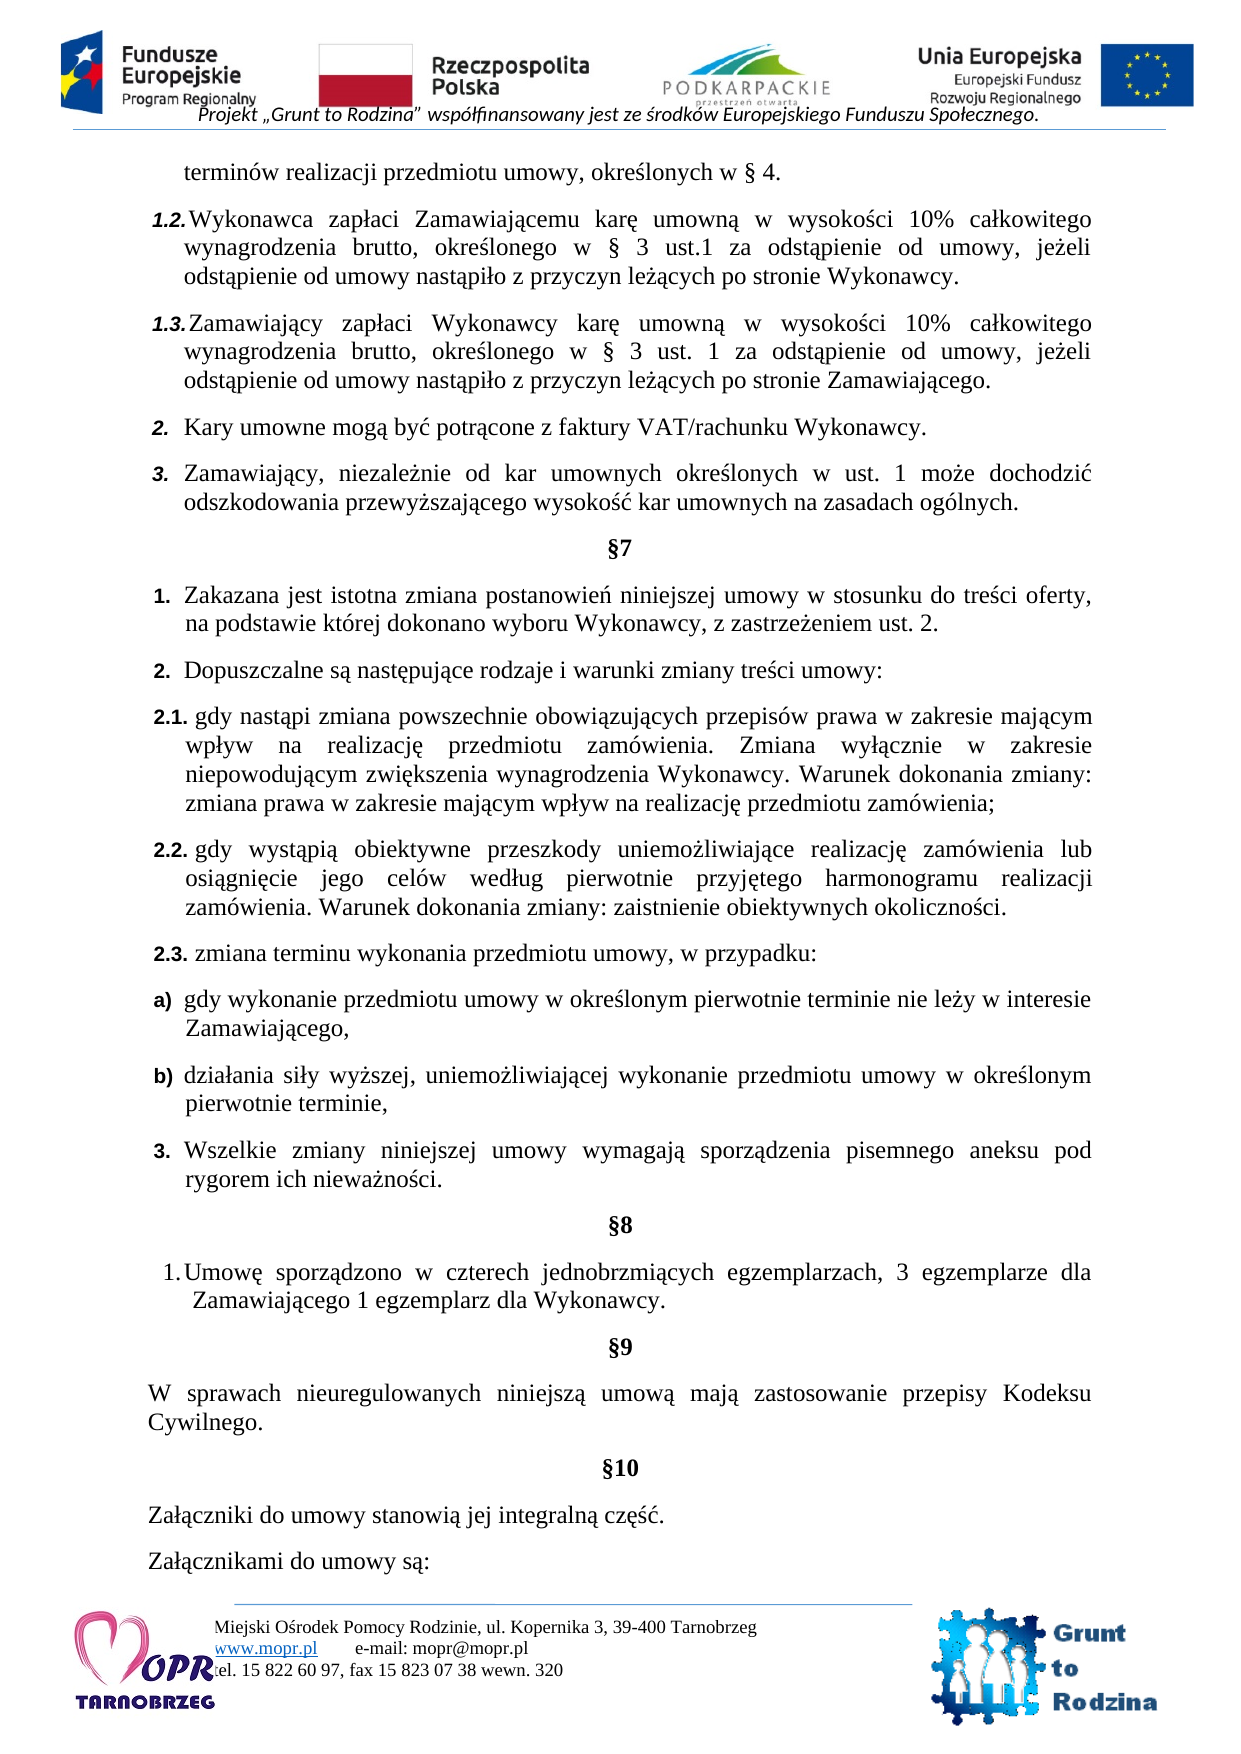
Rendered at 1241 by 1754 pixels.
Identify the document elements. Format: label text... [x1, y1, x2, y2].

list Wykonawca zapłaci Zamawiającemu karę umowną w wysokości 10% całkowitego wynagrodzenia brutto, określonego w § 3 ust.1 za odstąpienie od umowy, jeżeli odstąpienie od umowy nastąpiło z przyczyn leżących po stronie Wykonawcy. [146, 204, 1093, 290]
text §10 [148, 1453, 1093, 1482]
list Zakazana jest istotna zmiana postanowień niniejszej umowy w stosunku do treści oferty, na podstawie której dokonano wyboru Wykonawcy, z zastrzeżeniem ust. 2. [148, 580, 1093, 637]
text §9 [148, 1332, 1093, 1361]
text §7 [146, 533, 1093, 562]
list Zamawiający, niezależnie od kar umownych określonych w ust. 1 może dochodzić odszkodowania przewyższającego wysokość kar umownych na zasadach ogólnych. [146, 458, 1093, 516]
text W sprawach nieuregulowanych niniejszą umową mają zastosowanie przepisy Kodeksu Cywilnego. [148, 1378, 1093, 1436]
picture [928, 1602, 1166, 1728]
list Dopuszczalne są następujące rodzaje i warunki zmiany treści umowy: [148, 655, 1093, 684]
list Wszelkie zmiany niniejszej umowy wymagają sporządzenia pisemnego aneksu pod rygorem ich nieważności. [148, 1135, 1093, 1192]
picture [60, 30, 1194, 114]
list Umowę sporządzono w czterech jednobrzmiących egzemplarzach, 3 egzemplarze dla Zamawiającego 1 egzemplarz dla Wykonawcy. [162, 1257, 1093, 1314]
list gdy nastąpi zmiana powszechnie obowiązujących przepisów prawa w zakresie mającym wpływ na realizację przedmiotu zamówienia. Zmiana wyłącznie w zakresie niepowodującym zwiększenia wynagrodzenia Wykonawcy. Warunek dokonania zmiany: zmiana prawa w zakresie mającym wpływ na realizację przedmiotu zamówienia; [148, 701, 1093, 816]
picture [71, 1591, 215, 1735]
list zmiana terminu wykonania przedmiotu umowy, w przypadku: [148, 938, 1093, 967]
text Załączniki do umowy stanowią jej integralną część. [148, 1500, 1093, 1529]
list gdy wystąpią obiektywne przeszkody uniemożliwiające realizację zamówienia lub osiągnięcie jego celów według pierwotnie przyjętego harmonogramu realizacji zamówienia. Warunek dokonania zmiany: zaistnienie obiektywnych okoliczności. [148, 834, 1093, 920]
list gdy wykonanie przedmiotu umowy w określonym pierwotnie terminie nie leży w interesie Zamawiającego, [148, 984, 1093, 1042]
list Kary umowne mogą być potrącone z faktury VAT/rachunku Wykonawcy. [146, 412, 1093, 440]
list Zamawiający zapłaci Wykonawcy karę umowną w wysokości 10% całkowitego wynagrodzenia brutto, określonego w § 3 ust. 1 za odstąpienie od umowy, jeżeli odstąpienie od umowy nastąpiło z przyczyn leżących po stronie Zamawiającego. [146, 308, 1093, 394]
list działania siły wyższej, uniemożliwiającej wykonanie przedmiotu umowy w określonym pierwotnie terminie, [148, 1060, 1093, 1117]
text Załącznikami do umowy są: [148, 1546, 1093, 1575]
text §8 [148, 1210, 1093, 1239]
